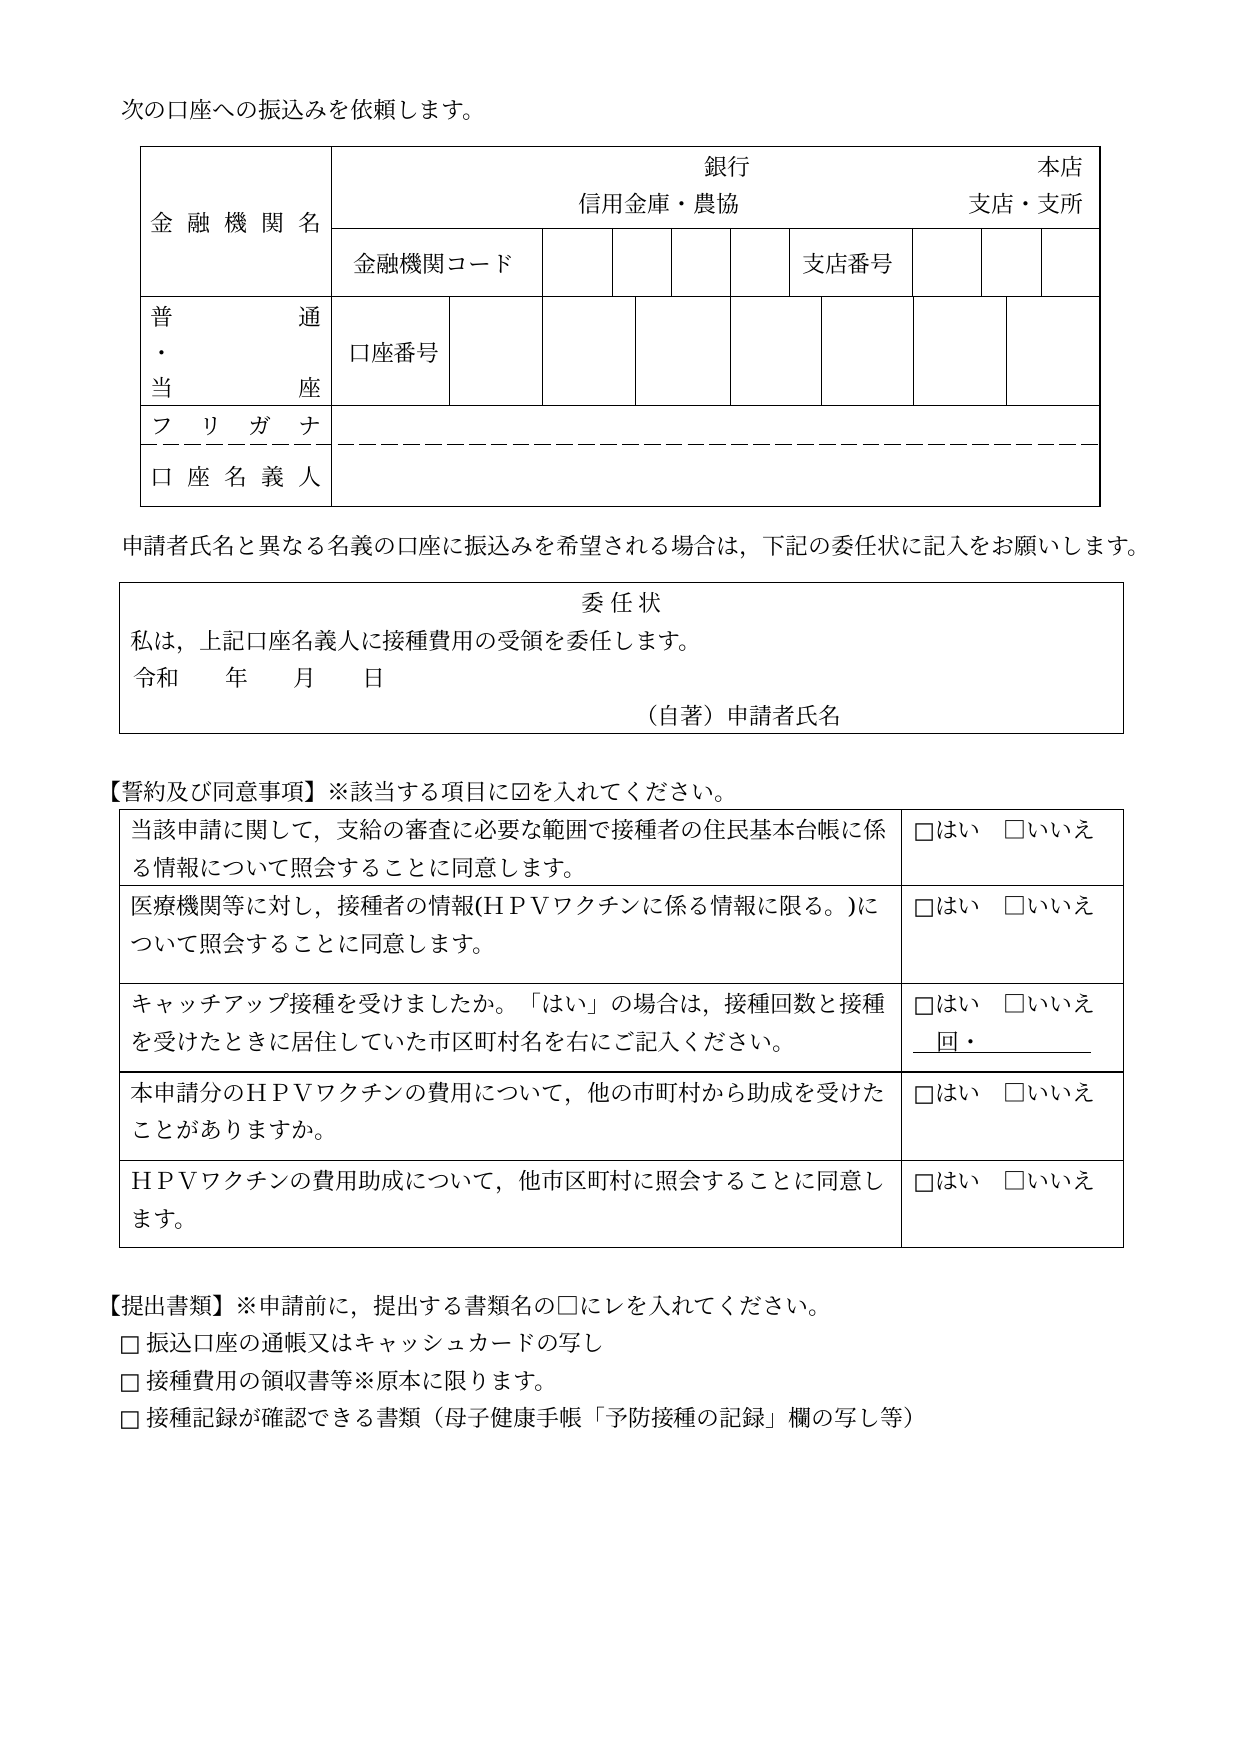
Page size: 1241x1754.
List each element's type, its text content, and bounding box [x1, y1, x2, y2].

table_cell □はい □いいえ [902, 886, 1123, 983]
table_cell [332, 444, 1099, 506]
table_cell □はい □いいえ [902, 1073, 1123, 1160]
text □ 接種記録が確認できる書類（母子健康手帳「予防接種の記録」欄の写し等） [119, 1398, 1165, 1436]
table_cell [613, 229, 671, 296]
table_cell [982, 229, 1041, 296]
table_cell [731, 229, 789, 296]
table_cell [332, 406, 1099, 444]
table_cell [1007, 297, 1099, 405]
table_cell □はい □いいえ [902, 1161, 1123, 1247]
table_header 委 任 状 私は，上記口座名義人に接種費用の受領を委任します。 令和 年 月 日 （自著）申請者氏名 [120, 583, 1123, 733]
text 次の口座への振込みを依頼します。 [75, 89, 1165, 127]
table_cell 医療機関等に対し，接種者の情報(ＨＰＶワクチンに係る情報に限る。)について照会することに同意します。 [120, 886, 901, 983]
text □ 接種費用の領収書等※原本に限ります。 [119, 1361, 1165, 1398]
table_cell [1042, 229, 1099, 296]
table_cell 本申請分のＨＰＶワクチンの費用について，他の市町村から助成を受けたことがありますか。 [120, 1073, 901, 1160]
table_cell □はい □いいえ 回・ [902, 984, 1123, 1071]
table_cell [450, 297, 542, 405]
table_cell 口座名義人 [141, 444, 331, 506]
table_header □はい □いいえ [902, 810, 1123, 885]
table_header 銀行 本店 信用金庫・農協 支店・支所 [332, 147, 1099, 228]
text □ 振込口座の通帳又はキャッシュカードの写し [119, 1323, 1165, 1361]
table_cell [543, 229, 612, 296]
table_cell 普通 ・ 当座 [141, 297, 331, 405]
table_cell フリガナ [141, 406, 331, 444]
table_cell 支店番号 [790, 229, 912, 296]
table_cell キャッチアップ接種を受けましたか。「はい」の場合は，接種回数と接種を受けたときに居住していた市区町村名を右にご記入ください。 [120, 984, 901, 1071]
table_cell [822, 297, 913, 405]
table_cell ＨＰＶワクチンの費用助成について，他市区町村に照会することに同意します。 [120, 1161, 901, 1247]
text 申請者氏名と異なる名義の口座に振込みを希望される場合は，下記の委任状に記入をお願いします。 [75, 526, 1165, 563]
table_cell [672, 229, 730, 296]
table_cell [543, 297, 635, 405]
table_header 当該申請に関して，支給の審査に必要な範囲で接種者の住民基本台帳に係る情報について照会することに同意します。 [120, 810, 901, 885]
table_cell 金融機関コード [332, 229, 542, 296]
table_cell [913, 229, 981, 296]
table_cell 口座番号 [332, 297, 449, 405]
table_cell [731, 297, 821, 405]
table_header 金融機関名 [141, 147, 331, 296]
text 【提出書類】※申請前に，提出する書類名の□にレを入れてください。 [75, 1286, 1165, 1323]
table_cell [636, 297, 730, 405]
table_cell [914, 297, 1006, 405]
text 【誓約及び同意事項】※該当する項目に☑を入れてください。 [75, 772, 1165, 809]
